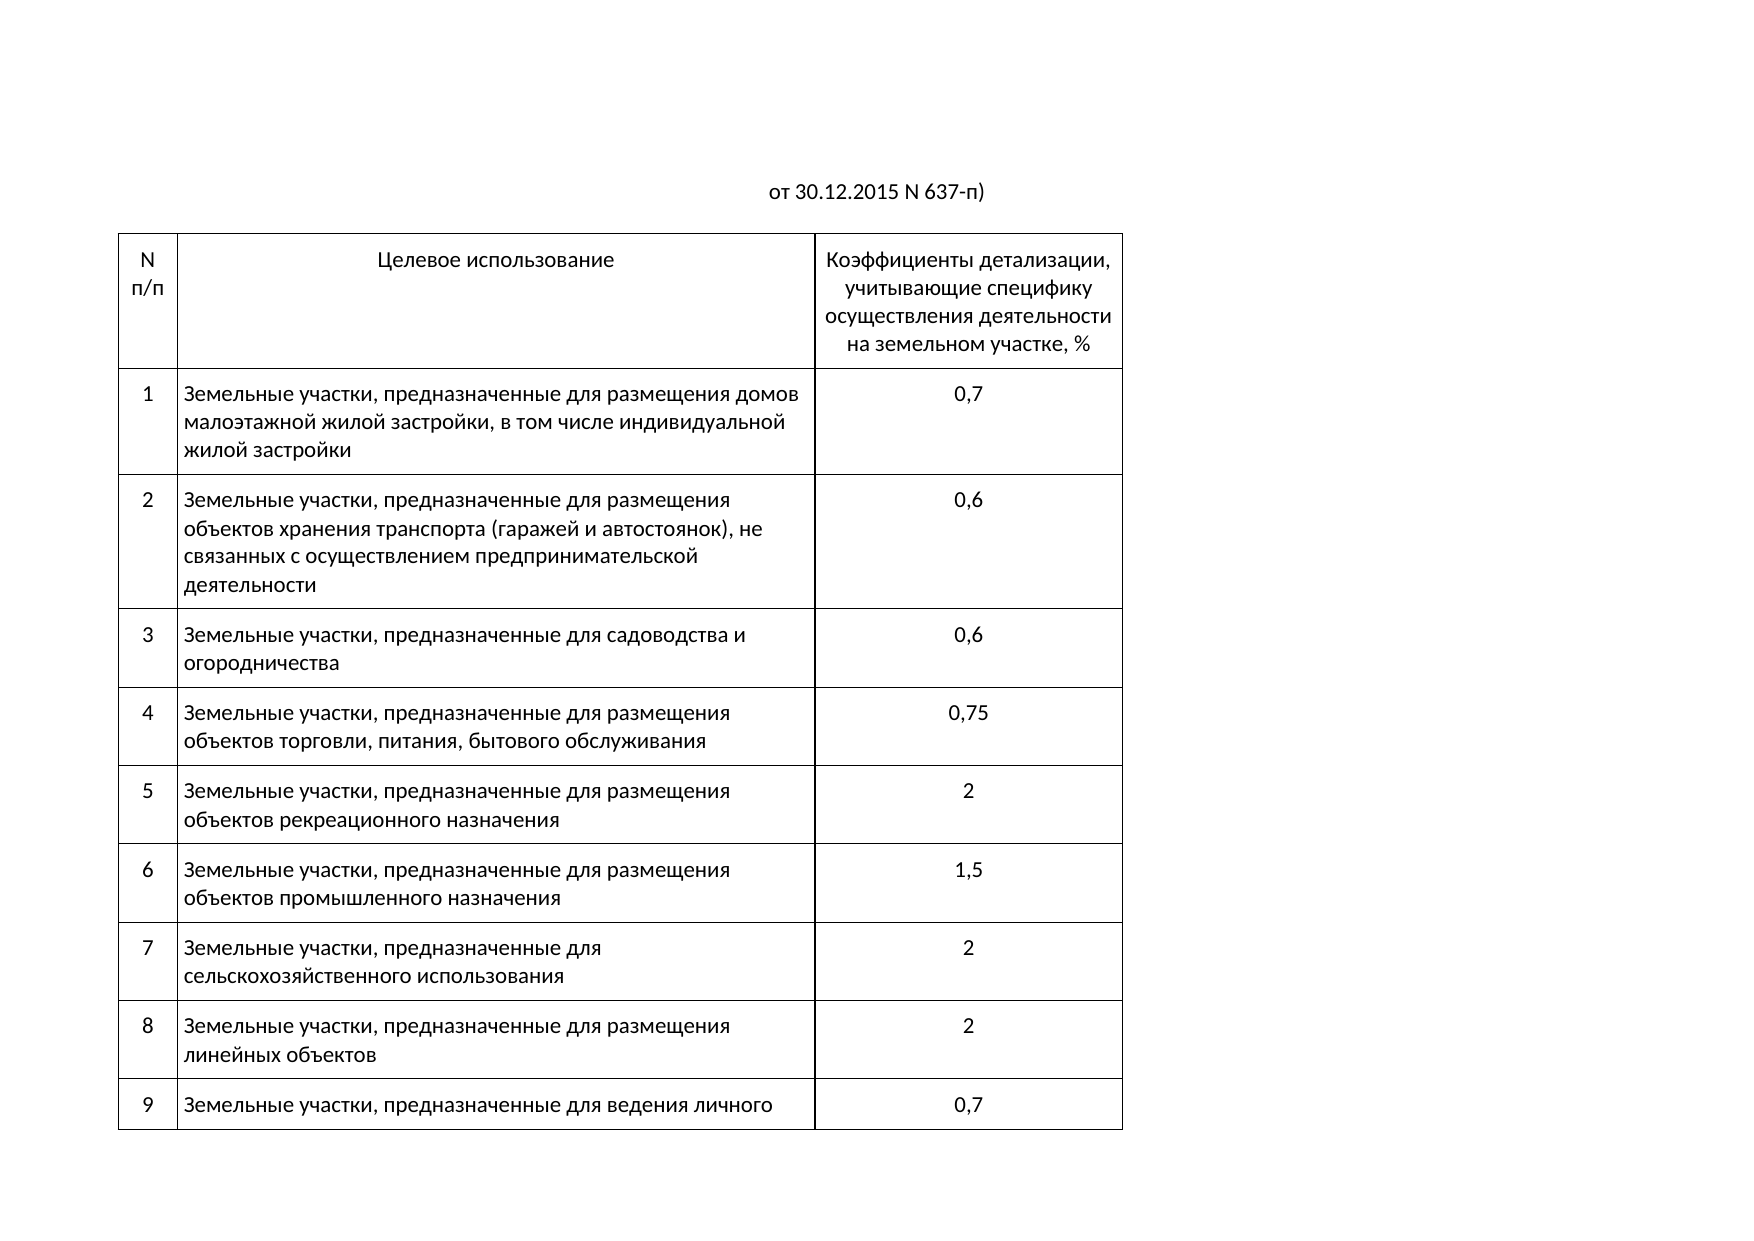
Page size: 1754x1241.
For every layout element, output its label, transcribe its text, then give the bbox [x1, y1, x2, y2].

table_cell 1,5 [816, 844, 1122, 922]
table_cell Земельные участки, предназначенные для размещения объектов промышленного назначения [178, 844, 814, 922]
table_cell 3 [119, 609, 177, 687]
table_header Коэффициенты детализации, учитывающие специфику осуществления деятельности на земельном участке, % [816, 234, 1122, 368]
table_cell Земельные участки, предназначенные для размещения объектов хранения транспорта (гаражей и автостоянок), не связанных с осуществлением предпринимательской деятельности [178, 475, 814, 608]
table_header Целевое использование [178, 234, 814, 368]
table_cell 0,6 [816, 475, 1122, 608]
table_cell 9 [119, 1079, 177, 1129]
table_cell 7 [119, 923, 177, 1000]
table_cell Земельные участки, предназначенные для садоводства и огородничества [178, 609, 814, 687]
table_header N п/п [119, 234, 177, 368]
table_cell Земельные участки, предназначенные для размещения объектов рекреационного назначения [178, 766, 814, 843]
table_cell Земельные участки, предназначенные для размещения домов малоэтажной жилой застройки, в том числе индивидуальной жилой застройки [178, 369, 814, 474]
table_cell 0,7 [816, 369, 1122, 474]
table_cell 2 [119, 475, 177, 608]
table_cell 0,7 [816, 1079, 1122, 1129]
table_cell 0,6 [816, 609, 1122, 687]
table_cell Земельные участки, предназначенные для размещения линейных объектов [178, 1001, 814, 1078]
table_cell 2 [816, 766, 1122, 843]
table_cell 0,75 [816, 688, 1122, 765]
table_cell 4 [119, 688, 177, 765]
table_cell 5 [119, 766, 177, 843]
table_cell 6 [119, 844, 177, 922]
table_cell 2 [816, 923, 1122, 1000]
table_cell 1 [119, 369, 177, 474]
table_cell 8 [119, 1001, 177, 1078]
table_cell Земельные участки, предназначенные для размещения объектов торговли, питания, бытового обслуживания [178, 688, 814, 765]
table_cell Земельные участки, предназначенные для сельскохозяйственного использования [178, 923, 814, 1000]
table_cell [178, 1079, 814, 1129]
table_cell 2 [816, 1001, 1122, 1078]
text от 30.12.2015 N 637-п) [118, 177, 1636, 205]
